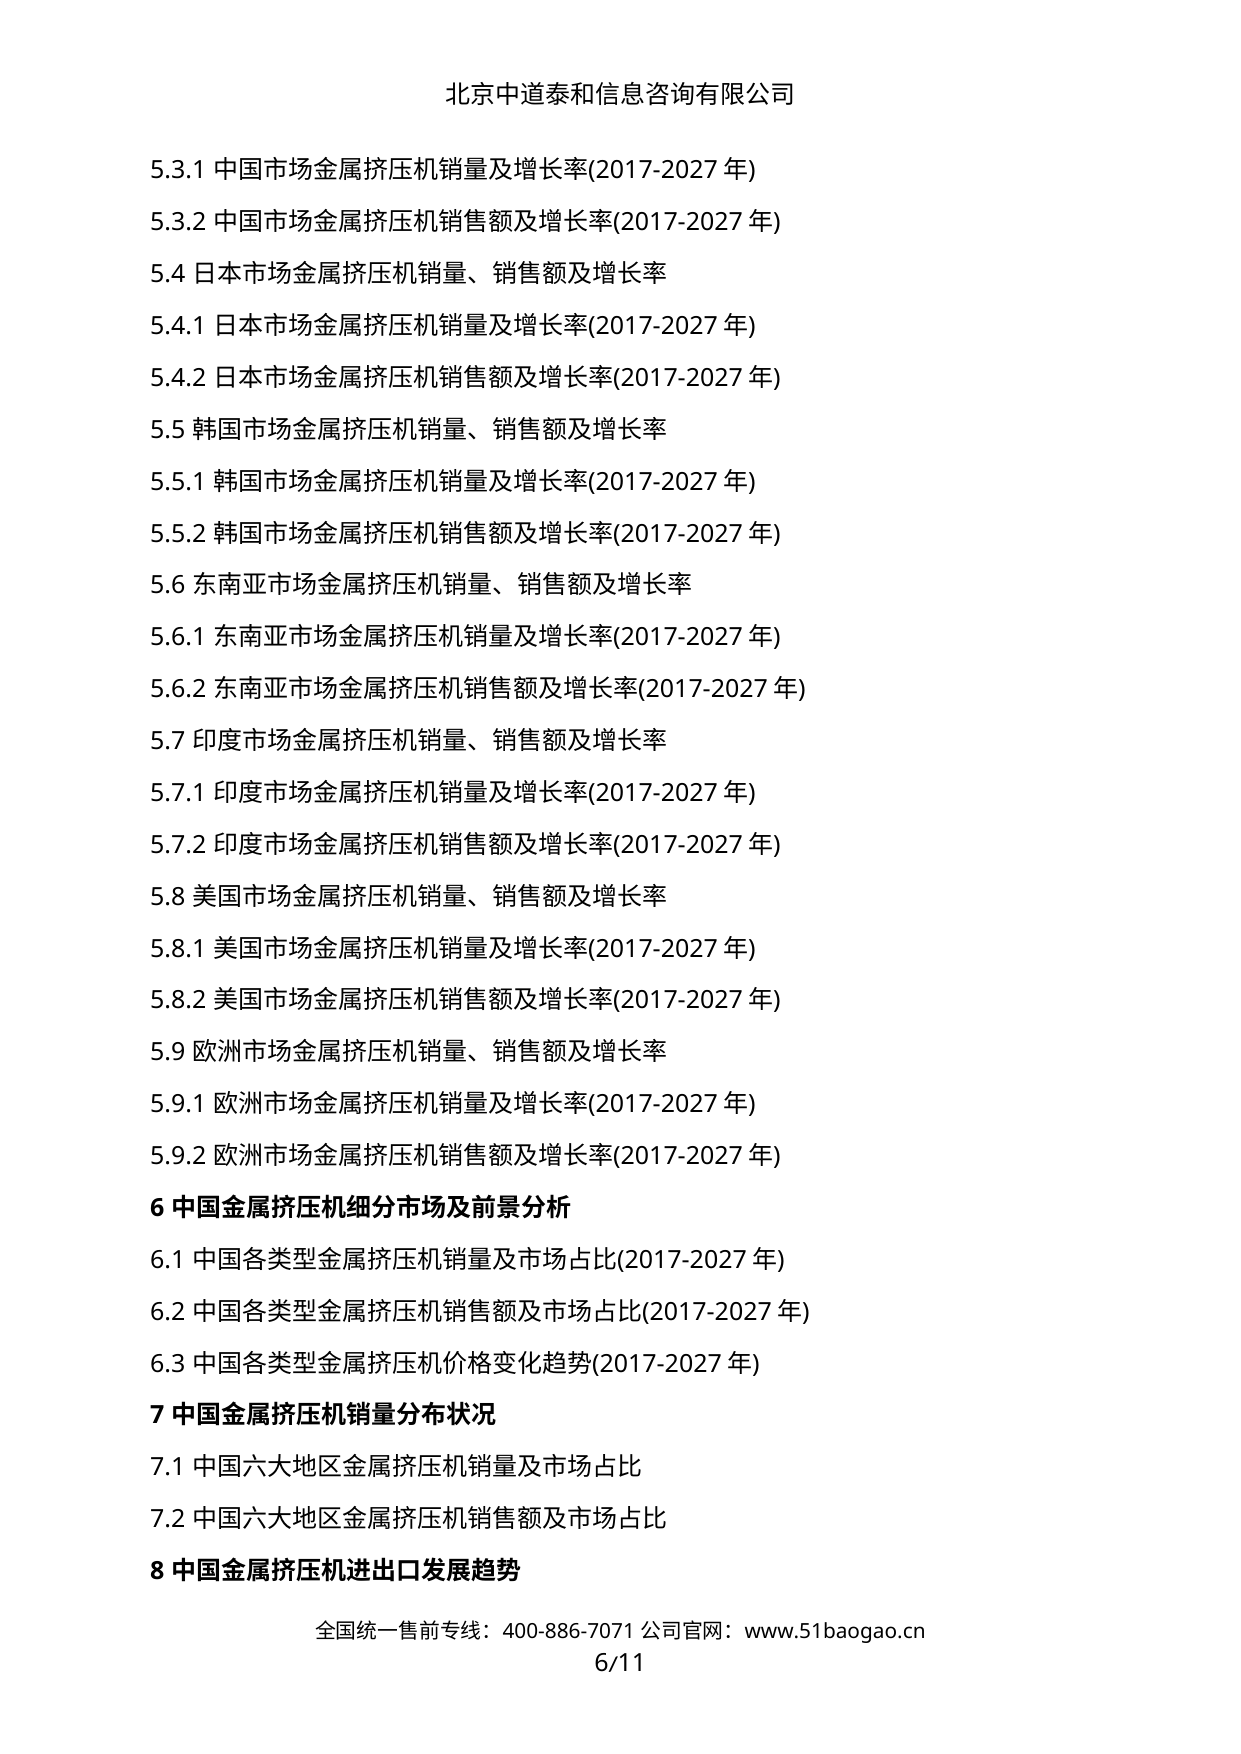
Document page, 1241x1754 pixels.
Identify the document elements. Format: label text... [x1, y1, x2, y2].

text 5.5 韩国市场金属挤压机销量、销售额及增长率 [150, 409, 1090, 446]
text 5.4.1 日本市场金属挤压机销量及增长率(2017-2027年) [150, 306, 1090, 342]
text 6.2 中国各类型金属挤压机销售额及市场占比(2017-2027年) [150, 1291, 1090, 1327]
text 5.8 美国市场金属挤压机销量、销售额及增长率 [150, 876, 1090, 912]
text 5.5.2 韩国市场金属挤压机销售额及增长率(2017-2027年) [150, 513, 1090, 549]
text 5.8.1 美国市场金属挤压机销量及增长率(2017-2027年) [150, 928, 1090, 964]
text 5.4 日本市场金属挤压机销量、销售额及增长率 [150, 254, 1090, 290]
text 8 中国金属挤压机进出口发展趋势 [150, 1551, 1090, 1587]
text 6.1 中国各类型金属挤压机销量及市场占比(2017-2027年) [150, 1239, 1090, 1276]
text 5.7 印度市场金属挤压机销量、销售额及增长率 [150, 721, 1090, 757]
text 6.3 中国各类型金属挤压机价格变化趋势(2017-2027年) [150, 1343, 1090, 1379]
text 5.3.2 中国市场金属挤压机销售额及增长率(2017-2027年) [150, 202, 1090, 238]
text 7.1 中国六大地区金属挤压机销量及市场占比 [150, 1447, 1090, 1483]
text 5.7.1 印度市场金属挤压机销量及增长率(2017-2027年) [150, 772, 1090, 809]
text 6 中国金属挤压机细分市场及前景分析 [150, 1187, 1090, 1224]
text 5.9.1 欧洲市场金属挤压机销量及增长率(2017-2027年) [150, 1084, 1090, 1120]
text 5.6.1 东南亚市场金属挤压机销量及增长率(2017-2027年) [150, 617, 1090, 653]
text 7 中国金属挤压机销量分布状况 [150, 1395, 1090, 1431]
text 5.7.2 印度市场金属挤压机销售额及增长率(2017-2027年) [150, 824, 1090, 861]
text 5.9 欧洲市场金属挤压机销量、销售额及增长率 [150, 1032, 1090, 1068]
text 5.8.2 美国市场金属挤压机销售额及增长率(2017-2027年) [150, 980, 1090, 1016]
text 5.3.1 中国市场金属挤压机销量及增长率(2017-2027年) [150, 150, 1090, 186]
text 7.2 中国六大地区金属挤压机销售额及市场占比 [150, 1499, 1090, 1535]
text 5.5.1 韩国市场金属挤压机销量及增长率(2017-2027年) [150, 461, 1090, 497]
text 5.4.2 日本市场金属挤压机销售额及增长率(2017-2027年) [150, 357, 1090, 394]
text 5.6 东南亚市场金属挤压机销量、销售额及增长率 [150, 565, 1090, 601]
text 5.6.2 东南亚市场金属挤压机销售额及增长率(2017-2027年) [150, 669, 1090, 705]
text 5.9.2 欧洲市场金属挤压机销售额及增长率(2017-2027年) [150, 1136, 1090, 1172]
